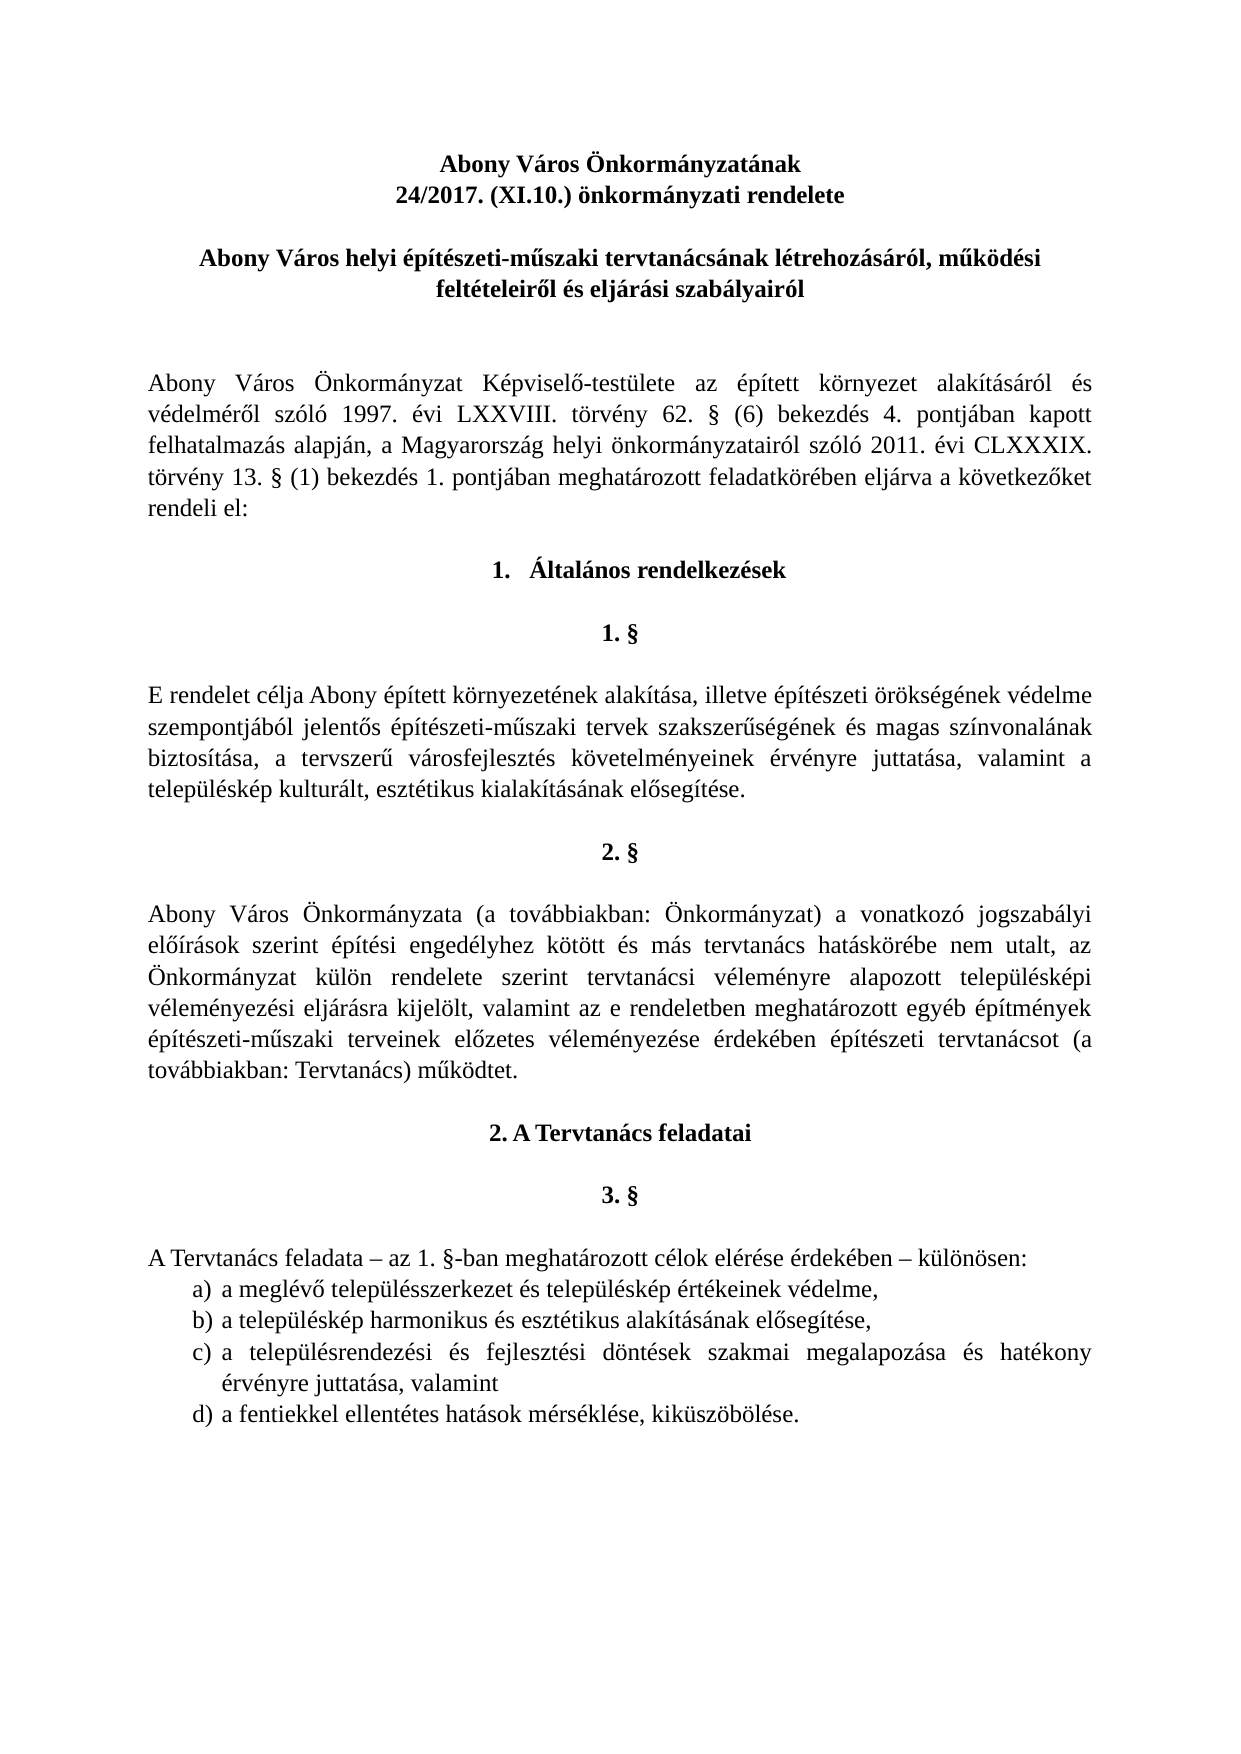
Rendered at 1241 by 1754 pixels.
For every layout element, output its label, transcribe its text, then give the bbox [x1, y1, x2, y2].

text E rendelet célja Abony épített környezetének alakítása, illetve építészeti örökségének védelme szempontjából jelentős építészeti-műszaki tervek szakszerűségének és magas színvonalának biztosítása, a tervszerű városfejlesztés követelményeinek érvényre juttatása, valamint a településkép kulturált, esztétikus kialakításának elősegítése. [148, 679, 1093, 804]
text 2. A Tervtanács feladatai [148, 1116, 1093, 1148]
text A Tervtanács feladata – az 1. §-ban meghatározott célok elérése érdekében – különösen: [148, 1241, 1093, 1273]
text 3. § [148, 1179, 1093, 1210]
text Abony Város helyi építészeti-műszaki tervtanácsának létrehozásáról, működési feltételeiről és eljárási szabályairól [148, 241, 1093, 304]
text Abony Város Önkormányzata (a továbbiakban: Önkormányzat) a vonatkozó jogszabályi előírások szerint építési engedélyhez kötött és más tervtanács hatáskörébe nem utalt, az Önkormányzat külön rendelete szerint tervtanácsi véleményre alapozott településképi véleményezési eljárásra kijelölt, valamint az e rendeletben meghatározott egyéb építmények építészeti-műszaki terveinek előzetes véleményezése érdekében építészeti tervtanácsot (a továbbiakban: Tervtanács) működtet. [148, 898, 1093, 1085]
list a településrendezési és fejlesztési döntések szakmai megalapozása és hatékony érvényre juttatása, valamint [192, 1335, 1093, 1398]
text 24/2017. (XI.10.) önkormányzati rendelete [148, 179, 1093, 210]
list a településkép harmonikus és esztétikus alakításának elősegítése, [192, 1304, 1093, 1335]
text 2. § [148, 835, 1093, 866]
text Abony Város Önkormányzat Képviselő-testülete az épített környezet alakításáról és védelméről szóló 1997. évi LXXVIII. törvény 62. § (6) bekezdés 4. pontjában kapott felhatalmazás alapján, a Magyarország helyi önkormányzatairól szóló 2011. évi CLXXXIX. törvény 13. § (1) bekezdés 1. pontjában meghatározott feladatkörében eljárva a következőket rendeli el: [148, 366, 1093, 523]
list Általános rendelkezések [185, 554, 1093, 585]
list a fentiekkel ellentétes hatások mérséklése, kiküszöbölése. [192, 1398, 1093, 1429]
text Abony Város Önkormányzatának [148, 148, 1093, 179]
list a meglévő településszerkezet és településkép értékeinek védelme, [192, 1273, 1093, 1304]
text 1. § [148, 616, 1093, 648]
